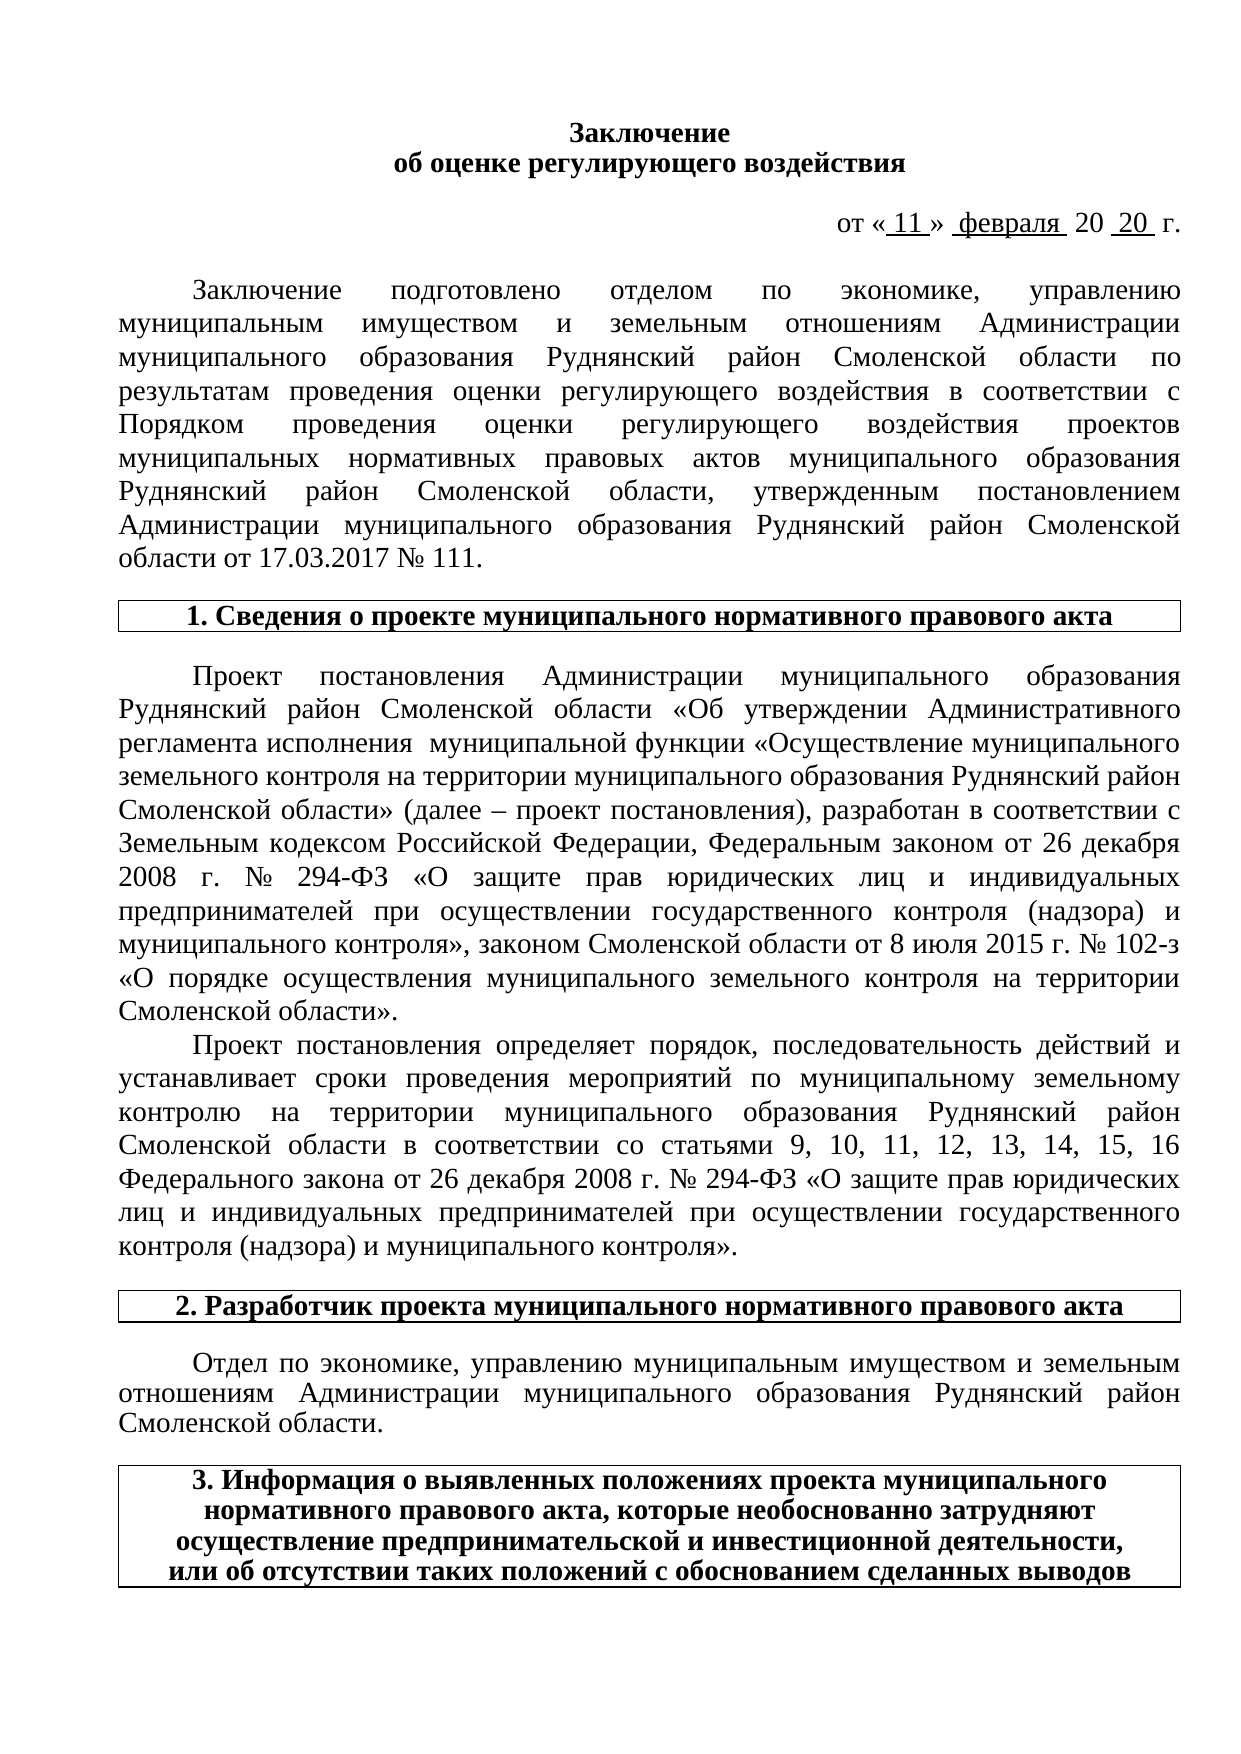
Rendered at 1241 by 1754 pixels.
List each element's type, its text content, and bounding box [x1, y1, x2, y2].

text Проект постановления Администрации муниципального образования Руднянский район Смоленской области «Об утверждении Административного регламента исполнения муниципальной функции «Осуществление муниципального земельного контроля на территории муниципального образования Руднянский район Смоленской области» (далее – проект постановления), разработан в соответствии с Земельным кодексом Российской Федерации, Федеральным законом от 26 декабря 2008 г. № 294-ФЗ «О защите прав юридических лиц и индивидуальных предпринимателей при осуществлении государственного контроля (надзора) и муниципального контроля», законом Смоленской области от 8 июля 2015 г. № 102-з «О порядке осуществления муниципального земельного контроля на территории Смоленской области». [118, 658, 1181, 1027]
table_header 3. Информация о выявленных положениях проекта муниципального нормативного правового акта, которые необоснованно затрудняют осуществление предпринимательской и инвестиционной деятельности, или об отсутствии таких положений с обоснованием сделанных выводов [119, 1466, 1180, 1586]
text Отдел по экономике, управлению муниципальным имуществом и земельным отношениям Администрации муниципального образования Руднянский район Смоленской области. [118, 1348, 1181, 1439]
text Заключение [118, 118, 1181, 148]
text от « 11 » февраля 20 20 г. [118, 208, 1181, 238]
text Проект постановления определяет порядок, последовательность действий и устанавливает сроки проведения мероприятий по муниципальному земельному контролю на территории муниципального образования Руднянский район Смоленской области в соответствии со статьями 9, 10, 11, 12, 13, 14, 15, 16 Федерального закона от 26 декабря 2008 г. № 294-ФЗ «О защите прав юридических лиц и индивидуальных предпринимателей при осуществлении государственного контроля (надзора) и муниципального контроля». [118, 1027, 1181, 1262]
text Заключение подготовлено отделом по экономике, управлению муниципальным имуществом и земельным отношениям Администрации муниципального образования Руднянский район Смоленской области по результатам проведения оценки регулирующего воздействия в соответствии с Порядком проведения оценки регулирующего воздействия проектов муниципальных нормативных правовых актов муниципального образования Руднянский район Смоленской области, утвержденным постановлением Администрации муниципального образования Руднянский район Смоленской области от 17.03.2017 № 111. [118, 272, 1181, 574]
text об оценке регулирующего воздействия [118, 148, 1181, 178]
table_header 2. Разработчик проекта муниципального нормативного правового акта [119, 1291, 1180, 1321]
table_header 1. Сведения о проекте муниципального нормативного правового акта [119, 601, 1180, 631]
